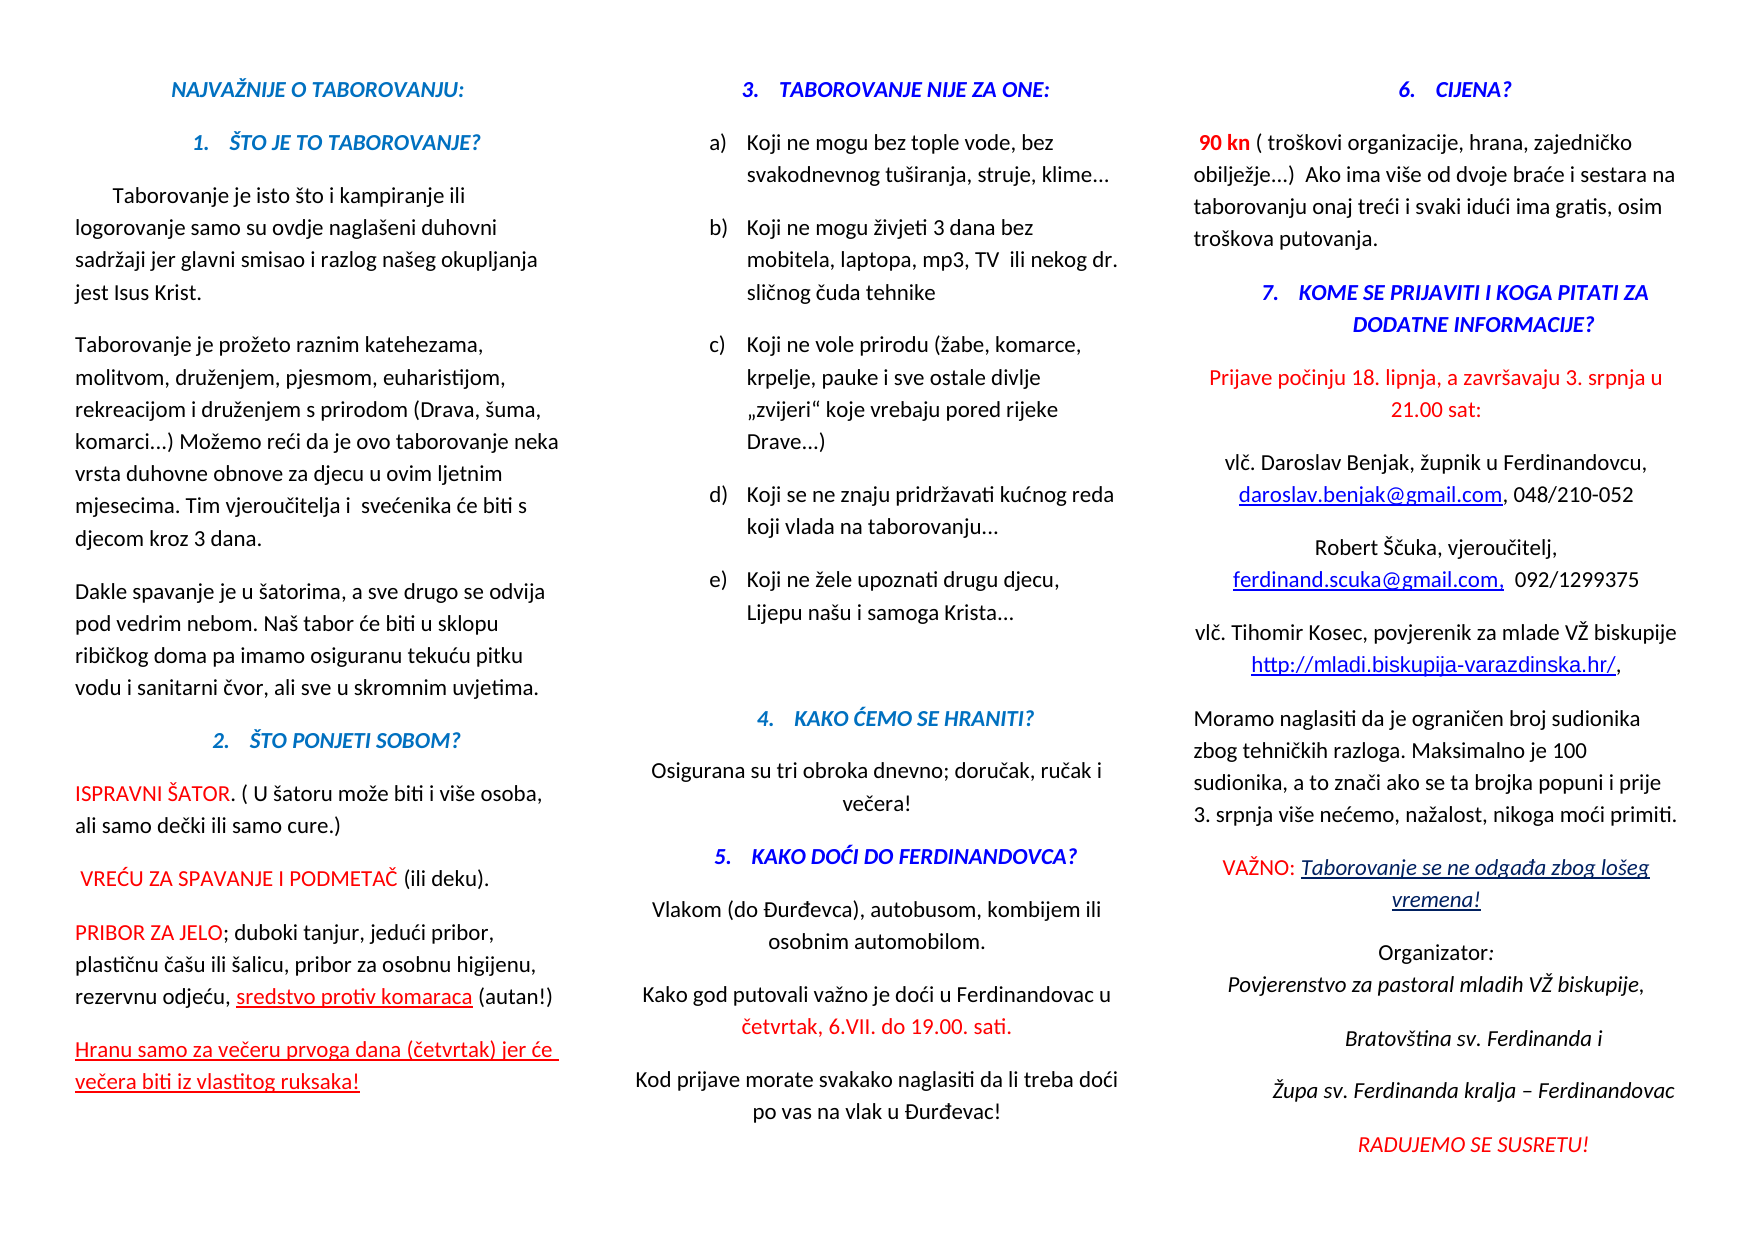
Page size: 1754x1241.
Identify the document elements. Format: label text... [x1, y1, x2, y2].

list Bratovština sv. Ferdinanda i [1268, 1024, 1679, 1052]
text ISPRAVNI ŠATOR. ( U šatoru može biti i više osoba, ali samo dečki ili samo cure.) [75, 779, 560, 839]
text Moramo naglasiti da je ograničen broj sudionika zbog tehničkih razloga. Maksimalno je 100 sudionika, a to znači ako se ta brojka popuni i prije 3. srpnja više nećemo, nažalost, nikoga moći primiti. [1193, 704, 1679, 828]
list TABOROVANJE NIJE ZA ONE: [672, 75, 1119, 103]
text NAJVAŽNIJE O TABOROVANJU: [75, 75, 560, 103]
list Župa sv. Ferdinanda kralja – Ferdinandovac [1268, 1077, 1679, 1105]
text Kod prijave morate svakako naglasiti da li treba doći po vas na vlak u Đurđevac! [634, 1065, 1119, 1126]
list ŠTO JE TO TABOROVANJE? [112, 128, 560, 156]
text Vlakom (do Đurđevca), autobusom, kombijem ili osobnim automobilom. [634, 895, 1119, 955]
text Kako god putovali važno je doći u Ferdinandovac u četvrtak, 6.VII. do 19.00. sati. [634, 980, 1119, 1040]
list KAKO ĆEMO SE HRANITI? [672, 704, 1119, 732]
text vlč. Daroslav Benjak, župnik u Ferdinandovcu, daroslav.benjak@gmail.com, 048/210-052 [1193, 448, 1679, 508]
list Koji ne žele upoznati drugu djecu, Lijepu našu i samoga Krista... [709, 565, 1119, 626]
text Organizator: Povjerenstvo za pastoral mladih VŽ biskupije, [1193, 938, 1679, 999]
list Koji ne mogu bez tople vode, bez svakodnevnog tuširanja, struje, klime... [709, 128, 1119, 188]
list KOME SE PRIJAVITI I KOGA PITATI ZA DODATNE INFORMACIJE? [1231, 278, 1679, 338]
list CIJENA? [1231, 75, 1679, 103]
text Hranu samo za večeru prvoga dana (četvrtak) jer će večera biti iz vlastitog ruksaka! [75, 1035, 560, 1095]
text Vreću za spavanje i podmetač (ili deku). [75, 864, 560, 893]
list Koji ne vole prirodu (žabe, komarce, krpelje, pauke i sve ostale divlje „zvijeri“ koje vrebaju pored rijeke Drave...) [709, 331, 1119, 455]
text Taborovanje je isto što i kampiranje ili logorovanje samo su ovdje naglašeni duhovni sadržaji jer glavni smisao i razlog našeg okupljanja jest Isus Krist. [75, 181, 560, 306]
text VAŽNO: Taborovanje se ne odgađa zbog lošeg vremena! [1193, 853, 1679, 913]
text Prijave počinju 18. lipnja, a završavaju 3. srpnja u 21.00 sat: [1193, 363, 1679, 423]
text Taborovanje je prožeto raznim katehezama, molitvom, druženjem, pjesmom, euharistijom, rekreacijom i druženjem s prirodom (Drava, šuma, komarci...) Možemo reći da je ovo taborovanje neka vrsta duhovne obnove za djecu u ovim ljetnim mjesecima. Tim vjeroučitelja i svećenika će biti s djecom kroz 3 dana. [75, 331, 560, 552]
list ŠTO PONJETI SOBOM? [112, 726, 560, 754]
list Koji ne mogu živjeti 3 dana bez mobitela, laptopa, mp3, TV ili nekog dr. sličnog čuda tehnike [709, 213, 1119, 306]
text Dakle spavanje je u šatorima, a sve drugo se odvija pod vedrim nebom. Naš tabor će biti u sklopu ribičkog doma pa imamo osiguranu tekuću pitku vodu i sanitarni čvor, ali sve u skromnim uvjetima. [75, 577, 560, 701]
text Pribor za jelo; duboki tanjur, jedući pribor, plastičnu čašu ili šalicu, pribor za osobnu higijenu, rezervnu odjeću, sredstvo protiv komaraca (autan!) [75, 918, 560, 1010]
text Robert Ščuka, vjeroučitelj, ferdinand.scuka@gmail.com, 092/1299375 [1193, 533, 1679, 593]
list Koji se ne znaju pridržavati kućnog reda koji vlada na taborovanju... [709, 480, 1119, 540]
text 90 kn ( troškovi organizacije, hrana, zajedničko obilježje...) Ako ima više od dvoje braće i sestara na taborovanju onaj treći i svaki idući ima gratis, osim troškova putovanja. [1193, 128, 1679, 253]
list RADUJEMO SE SUSRETU! [1268, 1130, 1679, 1158]
text Osigurana su tri obroka dnevno; doručak, ručak i večera! [634, 757, 1119, 817]
list KAKO DOĆI DO FERDINANDOVCA? [672, 842, 1119, 870]
text vlč. Tihomir Kosec, povjerenik za mlade VŽ biskupije http://mladi.biskupija-varazdinska.hr/, [1193, 618, 1679, 679]
